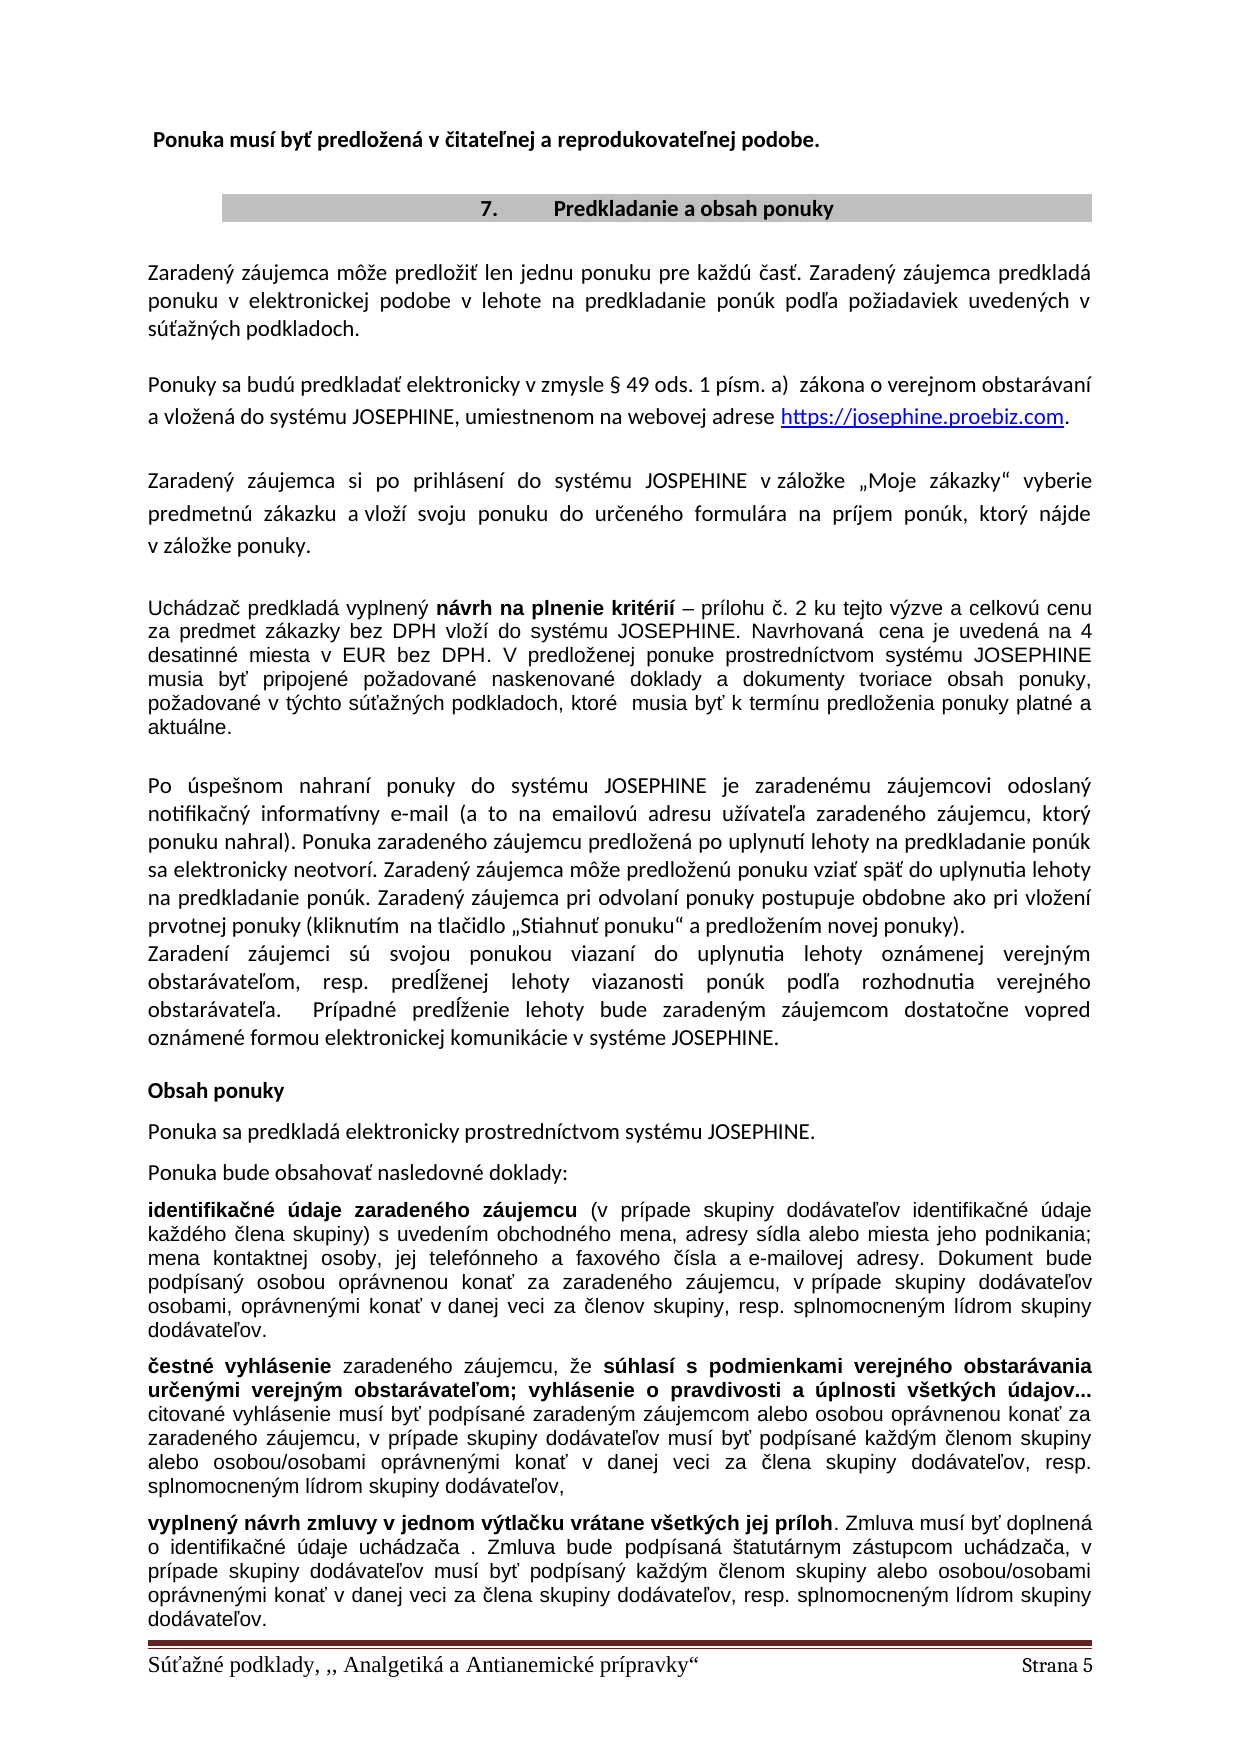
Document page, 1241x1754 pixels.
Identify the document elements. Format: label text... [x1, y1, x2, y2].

text Ponuka musí byť predložená v čitateľnej a reprodukovateľnej podobe. [148, 125, 1092, 153]
list Predkladanie a obsah ponuky [222, 194, 1092, 222]
text vyplnený návrh zmluvy v jednom výtlačku vrátane všetkých jej príloh. Zmluva musí byť doplnená o identifikačné údaje uchádzača . Zmluva bude podpísaná štatutárnym zástupcom uchádzača, v prípade skupiny dodávateľov musí byť podpísaný každým členom skupiny alebo osobou/osobami oprávnenými konať v danej veci za člena skupiny dodávateľov, resp. splnomocneným lídrom skupiny dodávateľov. [148, 1511, 1092, 1630]
subtitle Obsah ponuky [148, 1077, 1092, 1104]
text Po úspešnom nahraní ponuky do systému JOSEPHINE je zaradenému záujemcovi odoslaný notifikačný informatívny e-mail (a to na emailovú adresu užívateľa zaradeného záujemcu, ktorý ponuku nahral). Ponuka zaradeného záujemcu predložená po uplynutí lehoty na predkladanie ponúk sa elektronicky neotvorí. Zaradený záujemca môže predloženú ponuku vziať späť do uplynutia lehoty na predkladanie ponúk. Zaradený záujemca pri odvolaní ponuky postupuje obdobne ako pri vložení prvotnej ponuky (kliknutím na tlačidlo „Stiahnuť ponuku“ a predložením novej ponuky). [148, 771, 1092, 939]
list Zaradený záujemca môže predložiť len jednu ponuku pre každú časť. Zaradený záujemca predkladá ponuku v elektronickej podobe v lehote na predkladanie ponúk podľa požiadaviek uvedených v súťažných podkladoch. [148, 258, 1092, 342]
text Ponuka sa predkladá elektronicky prostredníctvom systému JOSEPHINE. [148, 1117, 1092, 1145]
text Ponuky sa budú predkladať elektronicky v zmysle § 49 ods. 1 písm. a) zákona o verejnom obstarávaní a vložená do systému JOSEPHINE, umiestnenom na webovej adrese https://josephine.proebiz.com. [148, 370, 1092, 430]
text Zaradený záujemca si po prihlásení do systému JOSPEHINE v záložke „Moje zákazky“ vyberie predmetnú zákazku a vloží svoju ponuku do určeného formulára na príjem ponúk, ktorý nájde v záložke ponuky. [148, 467, 1092, 559]
text čestné vyhlásenie zaradeného záujemcu, že súhlasí s podmienkami verejného obstarávania určenými verejným obstarávateľom; vyhlásenie o pravdivosti a úplnosti všetkých údajov... citované vyhlásenie musí byť podpísané zaradeným záujemcom alebo osobou oprávnenou konať za zaradeného záujemcu, v prípade skupiny dodávateľov musí byť podpísané každým členom skupiny alebo osobou/osobami oprávnenými konať v danej veci za člena skupiny dodávateľov, resp. splnomocneným lídrom skupiny dodávateľov, [148, 1354, 1092, 1498]
text Ponuka bude obsahovať nasledovné doklady: [148, 1158, 1092, 1186]
text Zaradení záujemci sú svojou ponukou viazaní do uplynutia lehoty oznámenej verejným obstarávateľom, resp. predĺženej lehoty viazanosti ponúk podľa rozhodnutia verejného obstarávateľa. Prípadné predĺženie lehoty bude zaradeným záujemcom dostatočne vopred oznámené formou elektronickej komunikácie v systéme JOSEPHINE. [148, 939, 1092, 1052]
text identifikačné údaje zaradeného záujemcu (v prípade skupiny dodávateľov identifikačné údaje každého člena skupiny) s uvedením obchodného mena, adresy sídla alebo miesta jeho podnikania; mena kontaktnej osoby, jej telefónneho a faxového čísla a e-mailovej adresy. Dokument bude podpísaný osobou oprávnenou konať za zaradeného záujemcu, v prípade skupiny dodávateľov osobami, oprávnenými konať v danej veci za členov skupiny, resp. splnomocneným lídrom skupiny dodávateľov. [148, 1198, 1092, 1342]
text Uchádzač predkladá vyplnený návrh na plnenie kritérií – prílohu č. 2 ku tejto výzve a celkovú cenu za predmet zákazky bez DPH vloží do systému JOSEPHINE. Navrhovaná cena je uvedená na 4 desatinné miesta v EUR bez DPH. V predloženej ponuke prostredníctvom systému JOSEPHINE musia byť pripojené požadované naskenované doklady a dokumenty tvoriace obsah ponuky, požadované v týchto súťažných podkladoch, ktoré musia byť k termínu predloženia ponuky platné a aktuálne. [148, 595, 1092, 739]
